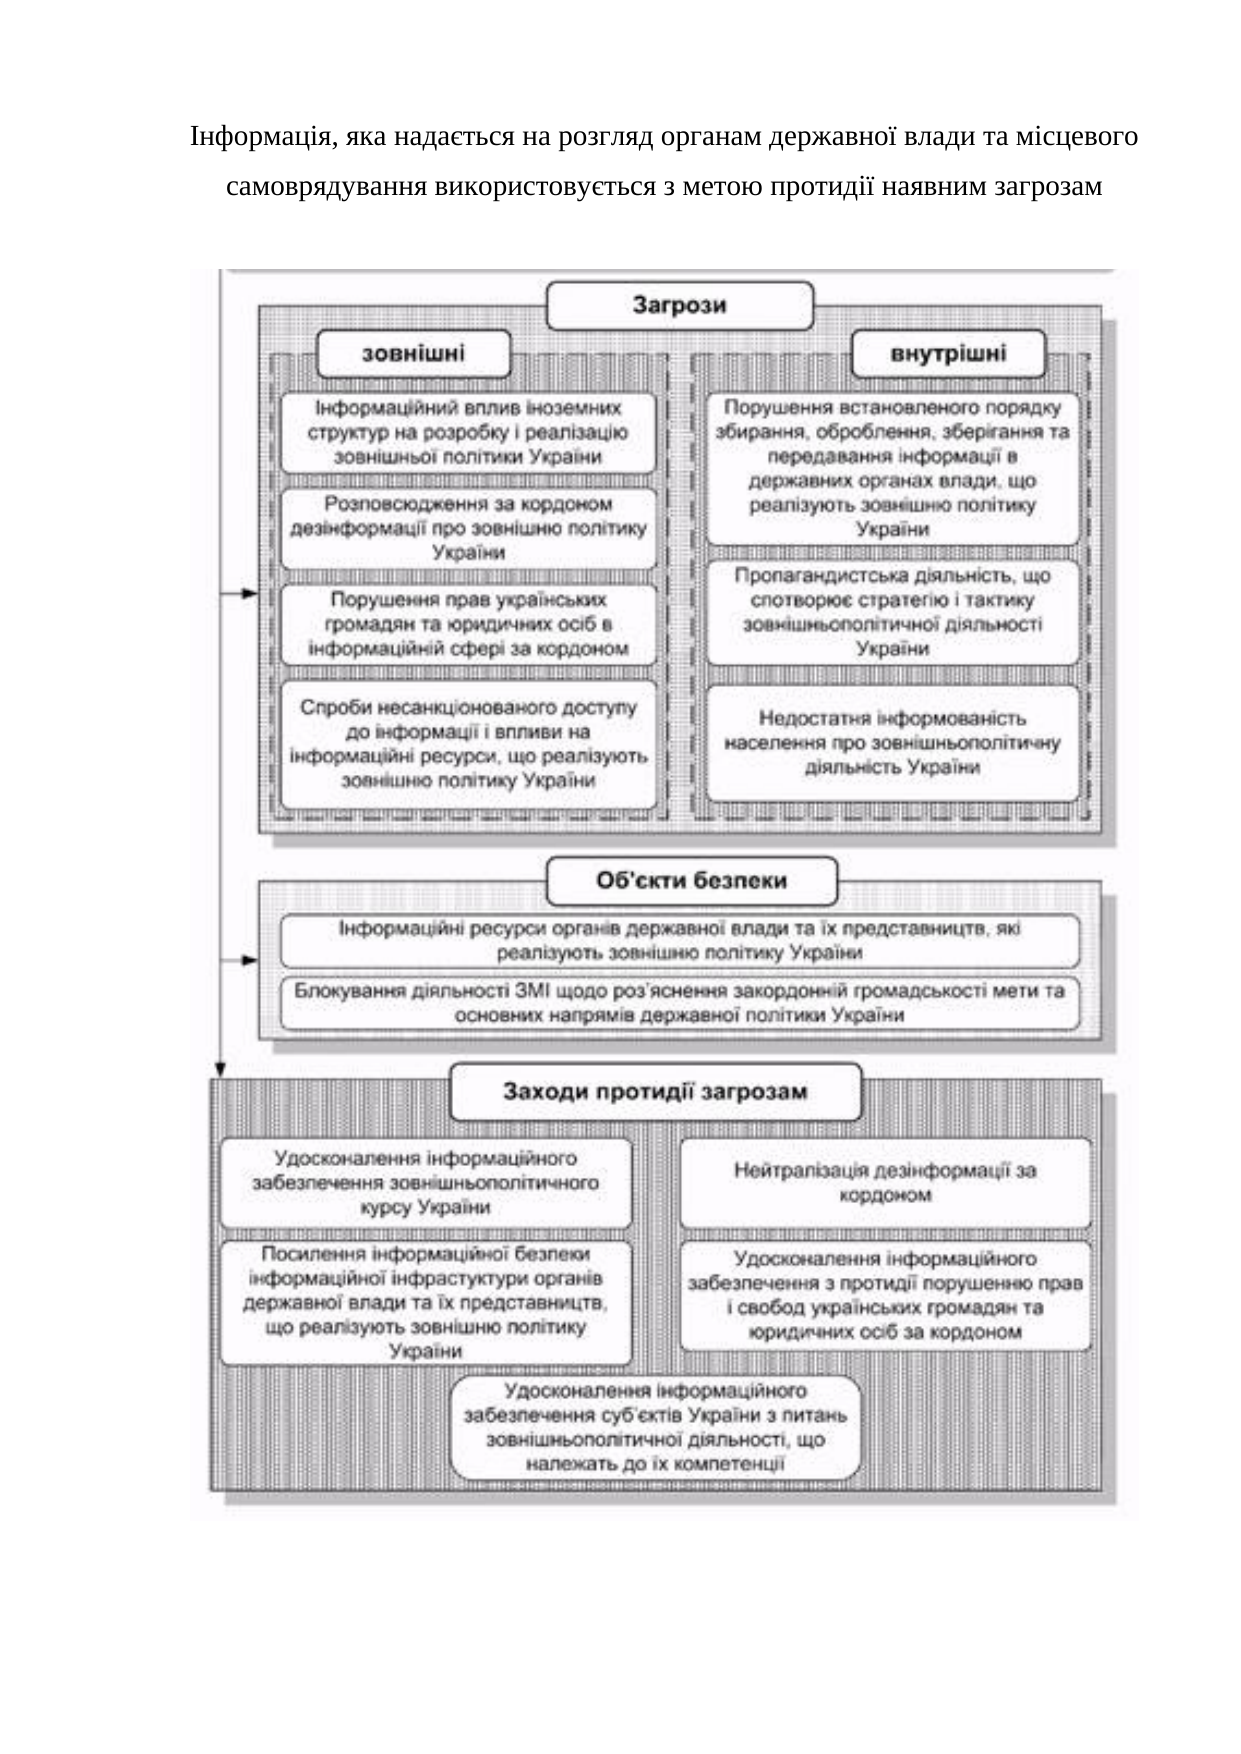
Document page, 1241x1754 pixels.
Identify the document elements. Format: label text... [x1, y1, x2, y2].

text Інформація, яка надається на розгляд органам державної влади та місцевого самоврядування використовується з метою протидії наявним загрозам [177, 118, 1152, 202]
picture [189, 269, 1139, 1521]
